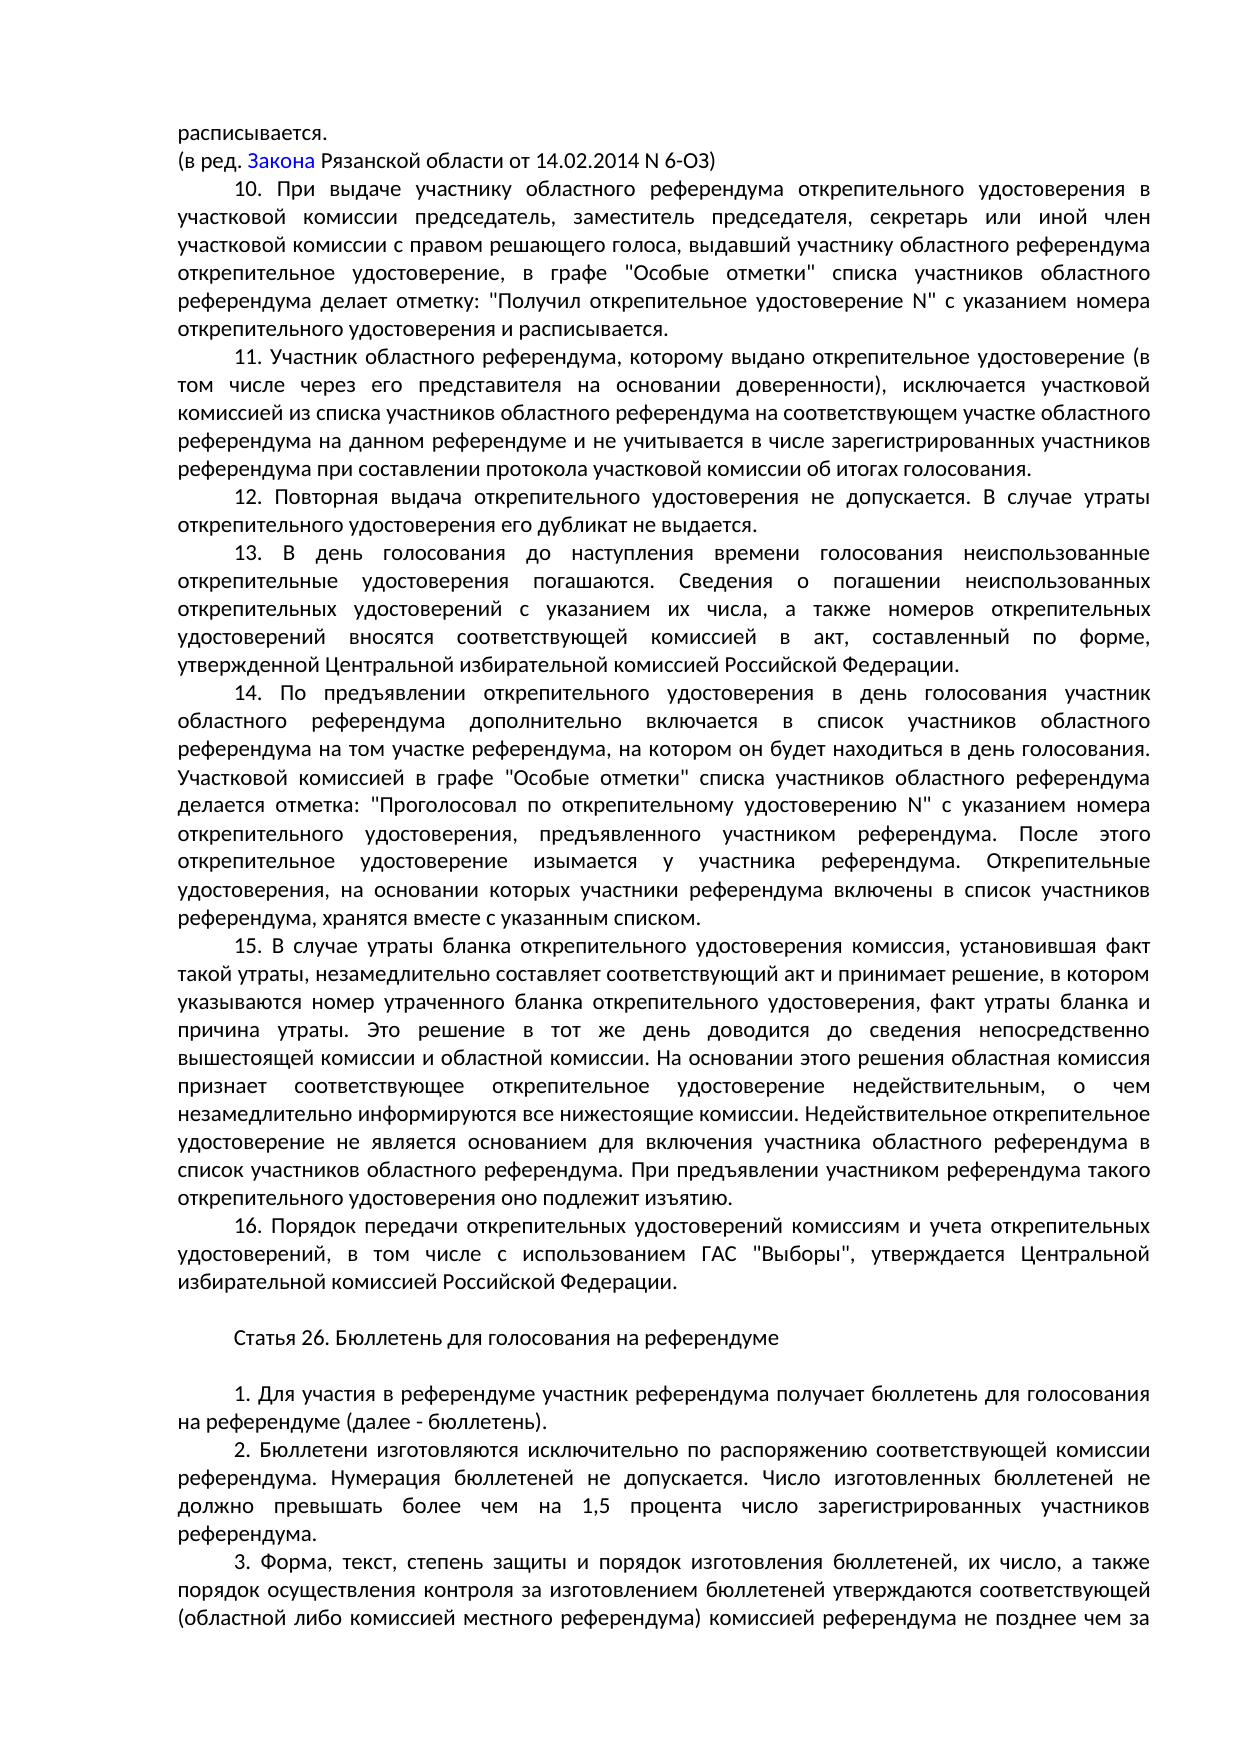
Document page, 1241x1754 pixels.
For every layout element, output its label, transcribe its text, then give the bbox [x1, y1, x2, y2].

text 16. Порядок передачи открепительных удостоверений комиссиям и учета открепительных удостоверений, в том числе с использованием ГАС "Выборы", утверждается Центральной избирательной комиссией Российской Федерации. [177, 1211, 1152, 1295]
text 10. При выдаче участнику областного референдума открепительного удостоверения в участковой комиссии председатель, заместитель председателя, секретарь или иной член участковой комиссии с правом решающего голоса, выдавший участнику областного референдума открепительное удостоверение, в графе "Особые отметки" списка участников областного референдума делает отметку: "Получил открепительное удостоверение N" с указанием номера открепительного удостоверения и расписывается. [177, 174, 1152, 342]
text 14. По предъявлении открепительного удостоверения в день голосования участник областного референдума дополнительно включается в список участников областного референдума на том участке референдума, на котором он будет находиться в день голосования. Участковой комиссией в графе "Особые отметки" списка участников областного референдума делается отметка: "Проголосовал по открепительному удостоверению N" с указанием номера открепительного удостоверения, предъявленного участником референдума. После этого открепительное удостоверение изымается у участника референдума. Открепительные удостоверения, на основании которых участники референдума включены в список участников референдума, хранятся вместе с указанным списком. [177, 678, 1152, 931]
text 13. В день голосования до наступления времени голосования неиспользованные открепительные удостоверения погашаются. Сведения о погашении неиспользованных открепительных удостоверений с указанием их числа, а также номеров открепительных удостоверений вносятся соответствующей комиссией в акт, составленный по форме, утвержденной Центральной избирательной комиссией Российской Федерации. [177, 538, 1152, 678]
text Статья 26. Бюллетень для голосования на референдуме [177, 1323, 1152, 1351]
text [177, 1547, 1152, 1631]
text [177, 118, 1152, 146]
text (в ред. Закона Рязанской области от 14.02.2014 N 6-ОЗ) [177, 146, 1152, 174]
text 12. Повторная выдача открепительного удостоверения не допускается. В случае утраты открепительного удостоверения его дубликат не выдается. [177, 482, 1152, 538]
text 15. В случае утраты бланка открепительного удостоверения комиссия, установившая факт такой утраты, незамедлительно составляет соответствующий акт и принимает решение, в котором указываются номер утраченного бланка открепительного удостоверения, факт утраты бланка и причина утраты. Это решение в тот же день доводится до сведения непосредственно вышестоящей комиссии и областной комиссии. На основании этого решения областная комиссия признает соответствующее открепительное удостоверение недействительным, о чем незамедлительно информируются все нижестоящие комиссии. Недействительное открепительное удостоверение не является основанием для включения участника областного референдума в список участников областного референдума. При предъявлении участником референдума такого открепительного удостоверения оно подлежит изъятию. [177, 931, 1152, 1211]
text 11. Участник областного референдума, которому выдано открепительное удостоверение (в том числе через его представителя на основании доверенности), исключается участковой комиссией из списка участников областного референдума на соответствующем участке областного референдума на данном референдуме и не учитывается в числе зарегистрированных участников референдума при составлении протокола участковой комиссии об итогах голосования. [177, 342, 1152, 482]
text 2. Бюллетени изготовляются исключительно по распоряжению соответствующей комиссии референдума. Нумерация бюллетеней не допускается. Число изготовленных бюллетеней не должно превышать более чем на 1,5 процента число зарегистрированных участников референдума. [177, 1435, 1152, 1547]
text 1. Для участия в референдуме участник референдума получает бюллетень для голосования на референдуме (далее - бюллетень). [177, 1379, 1152, 1435]
